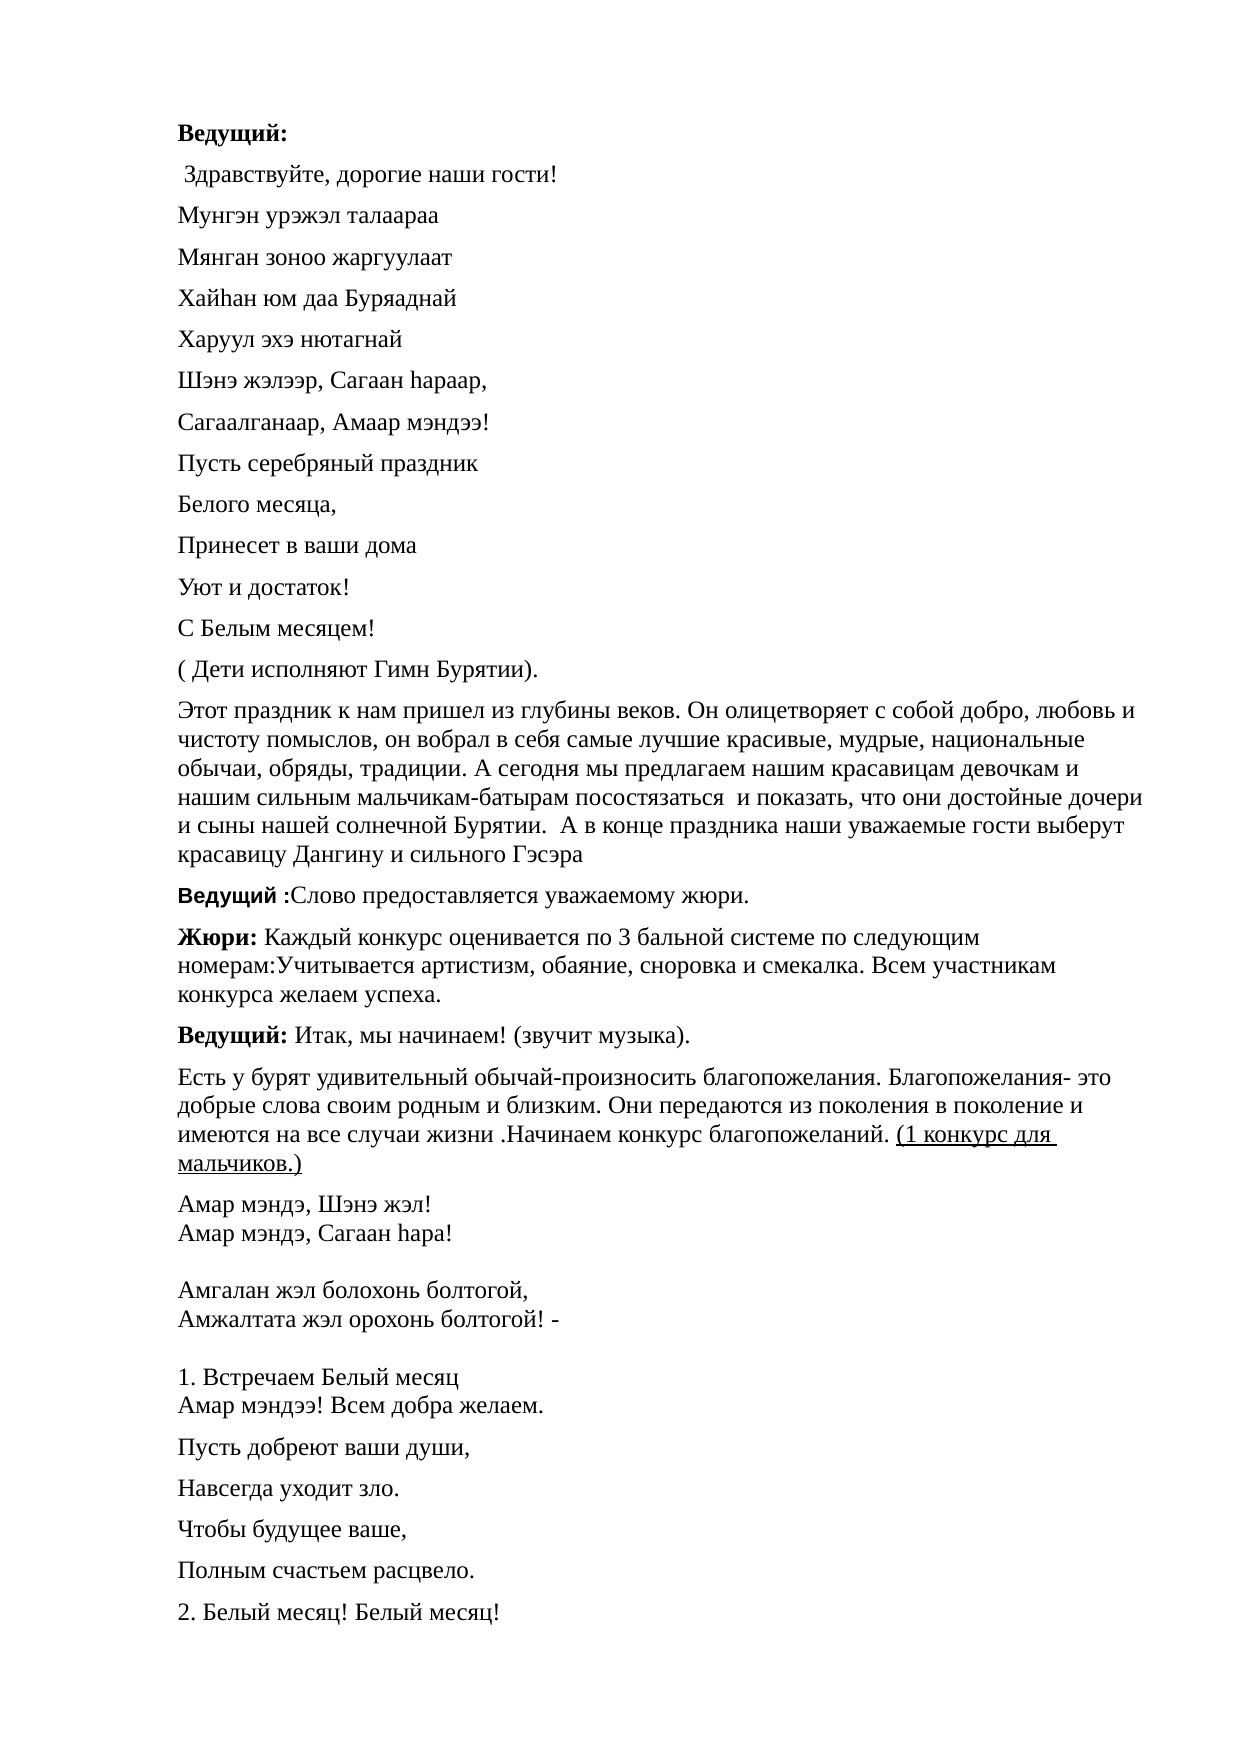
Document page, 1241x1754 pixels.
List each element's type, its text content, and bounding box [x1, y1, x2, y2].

text Пусть добреют ваши души, [177, 1432, 1152, 1461]
text Этот праздник к нам пришел из глубины веков. Он олицетворяет с собой добро, любовь и чистоту помыслов, он вобрал в себя самые лучшие красивые, мудрые, национальные обычаи, обряды, традиции. А сегодня мы предлагаем нашим красавицам девочкам и нашим сильным мальчикам-батырам посостязаться и показать, что они достойные дочери и сыны нашей солнечной Бурятии. А в конце праздника наши уважаемые гости выберут красавицу Дангину и сильного Гэсэра [177, 696, 1152, 868]
text Амар мэндэ, Шэнэ жэл! Амар мэндэ, Сагаан hара! Амгалан жэл болохонь болтогой, Амжалтата жэл орохонь болтогой! - 1. Встречаем Белый месяц [177, 1189, 1152, 1391]
text Уют и достаток! [177, 572, 1152, 601]
text Харуул эхэ нютагнай [177, 324, 1152, 353]
text Мянган зоноо жаргуулаат [177, 242, 1152, 271]
text Ведущий: Итак, мы начинаем! (звучит музыка). [177, 1021, 1152, 1049]
text Белого месяца, [177, 489, 1152, 518]
text ( Дети исполняют Гимн Бурятии). [177, 654, 1152, 683]
text 2. Белый месяц! Белый месяц! [177, 1597, 1152, 1626]
text Есть у бурят удивительный обычай-произносить благопожелания. Благопожелания- это добрые слова своим родным и близким. Они передаются из поколения в поколение и имеются на все случаи жизни .Начинаем конкурс благопожеланий. (1 конкурс для мальчиков.) [177, 1062, 1152, 1177]
text Сагаалганаар, Амаар мэндээ! [177, 407, 1152, 436]
text Амар мэндээ! Всем добра желаем. [177, 1391, 1152, 1419]
text Ведущий: [177, 118, 1152, 147]
text Хайhан юм даа Буряаднай [177, 283, 1152, 312]
text Мунгэн урэжэл талаараа [177, 201, 1152, 229]
text Ведущий :Слово предоставляется уважаемому жюри. [177, 881, 1152, 909]
text Пусть серебряный праздник [177, 448, 1152, 477]
text Шэнэ жэлээр, Сагаан haрaaр, [177, 366, 1152, 394]
text Принесет в ваши дома [177, 531, 1152, 559]
text Здравствуйте, дорогие наши гости! [177, 159, 1152, 188]
text Жюри: Каждый конкурс оценивается по 3 бальной системе по следующим номерам:Учитывается артистизм, обаяние, сноровка и смекалка. Всем участникам конкурса желаем успеха. [177, 922, 1152, 1008]
text Навсегда уходит зло. [177, 1473, 1152, 1502]
text Полным счастьем расцвело. [177, 1556, 1152, 1584]
text Чтобы будущее ваше, [177, 1514, 1152, 1543]
text С Белым месяцем! [177, 613, 1152, 642]
